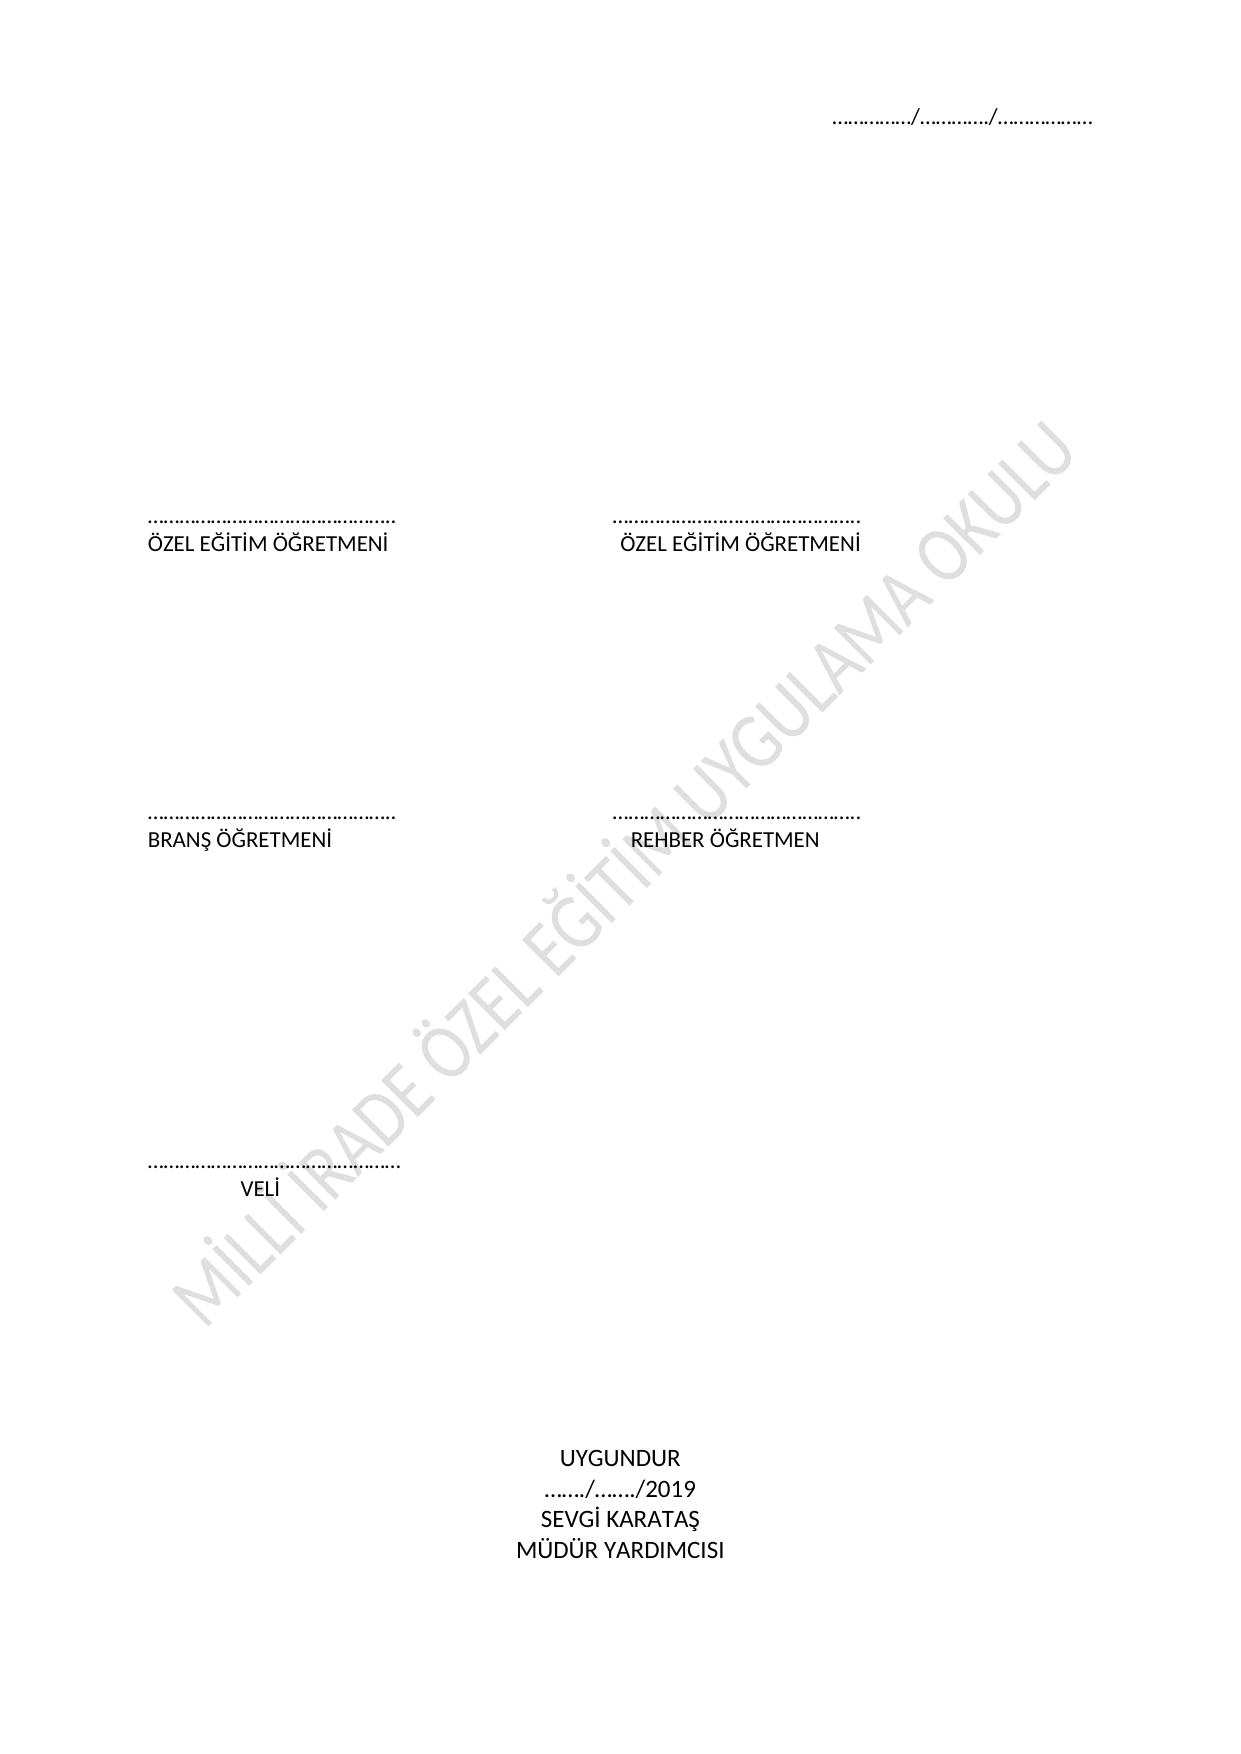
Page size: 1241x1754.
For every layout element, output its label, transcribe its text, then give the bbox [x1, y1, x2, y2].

text ………………………………………… [148, 1146, 1093, 1174]
text ……………………………………….. ……………………………………….. BRANŞ ÖĞRETMENİ REHBER ÖĞRETMEN [148, 797, 1093, 853]
text VELİ [148, 1174, 1093, 1202]
text SEVGİ KARATAŞ [148, 1503, 1093, 1534]
text MÜDÜR YARDIMCISI [148, 1534, 1093, 1564]
text ……………/…………./……………… [148, 102, 1093, 130]
text UYGUNDUR [148, 1442, 1093, 1473]
text ……………………………………….. ……………………………………….. ÖZEL EĞİTİM ÖĞRETMENİ ÖZEL EĞİTİM ÖĞRETMENİ [148, 501, 1093, 557]
text ……./……./2019 [148, 1473, 1093, 1503]
